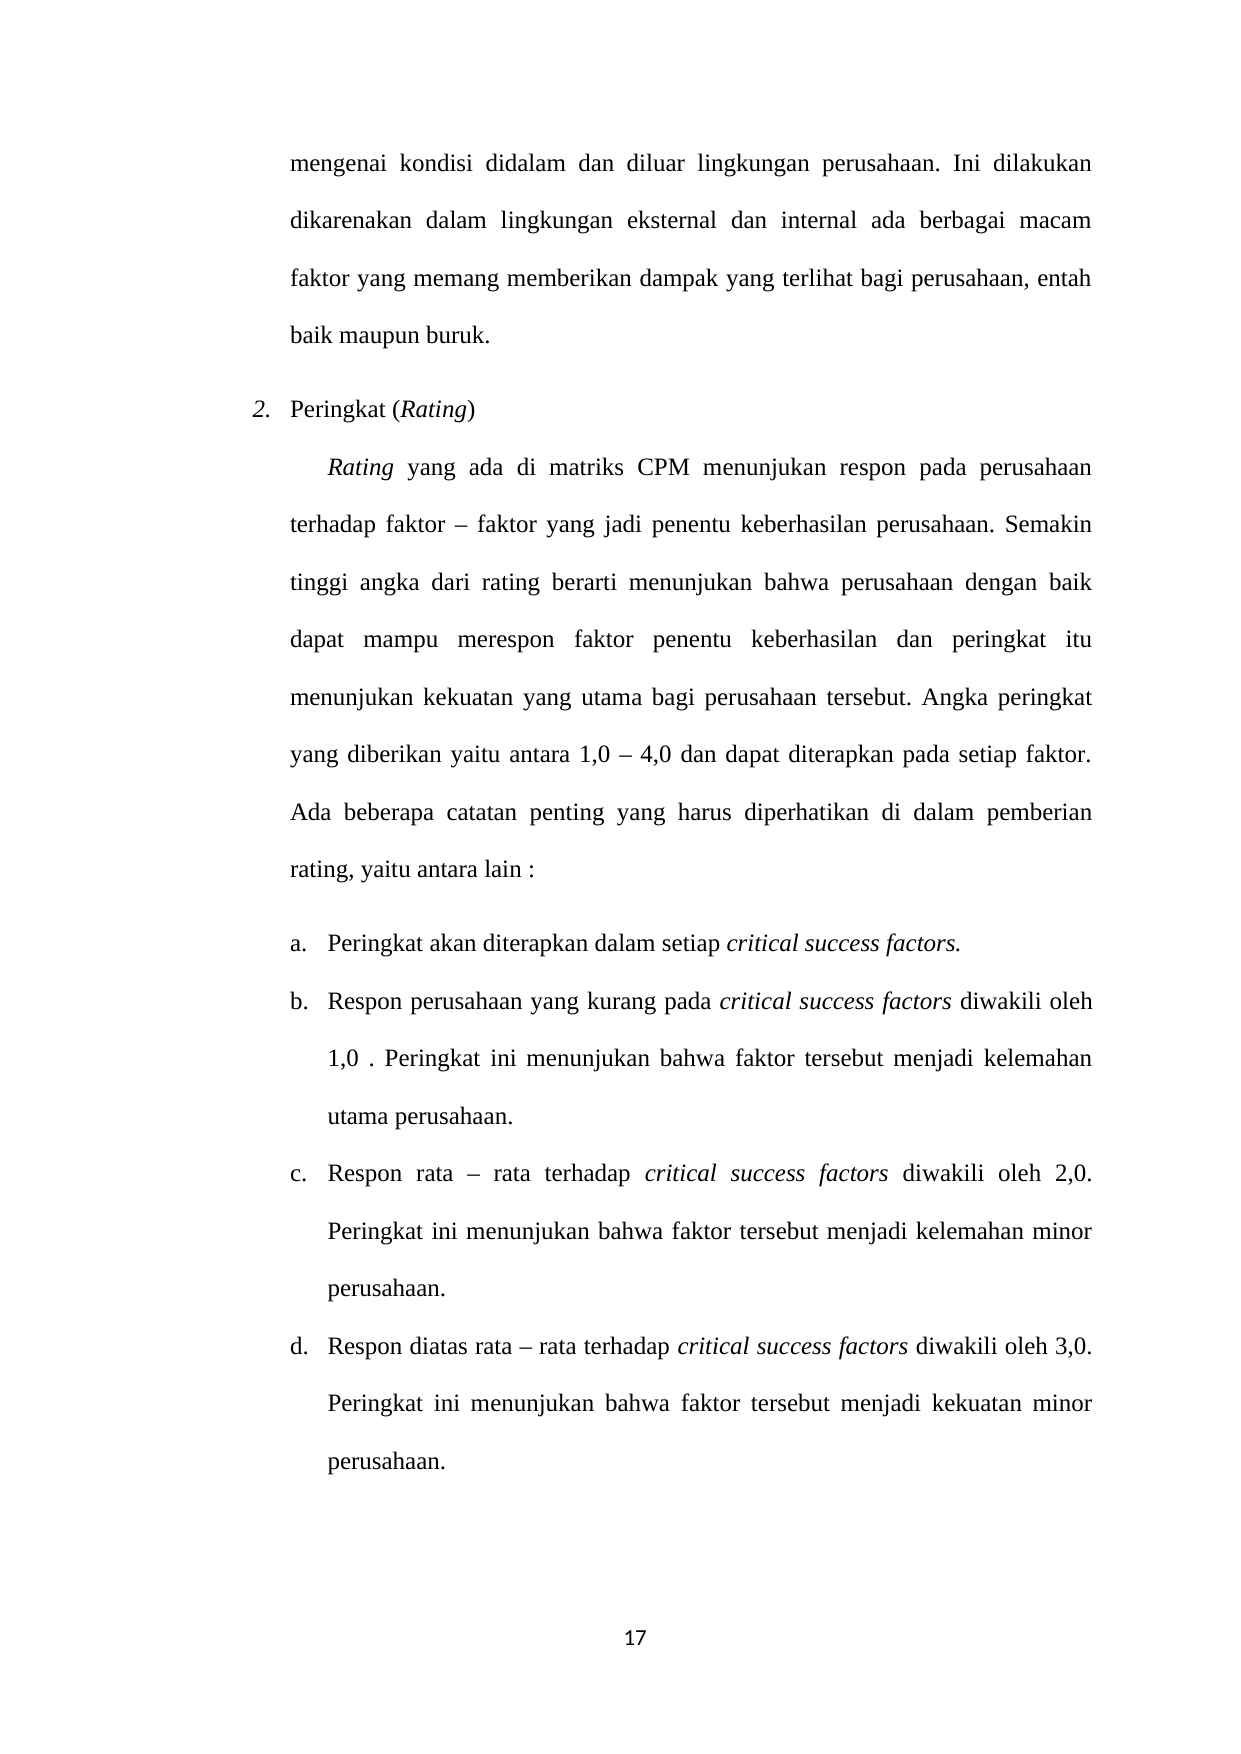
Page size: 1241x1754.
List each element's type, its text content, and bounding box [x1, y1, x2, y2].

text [290, 148, 1092, 349]
list Peringkat akan diterapkan dalam setiap critical success factors. [290, 928, 1092, 957]
text Rating yang ada di matriks CPM menunjukan respon pada perusahaan terhadap faktor – faktor yang jadi penentu keberhasilan perusahaan. Semakin tinggi angka dari rating berarti menunjukan bahwa perusahaan dengan baik dapat mampu merespon faktor penentu keberhasilan dan peringkat itu menunjukan kekuatan yang utama bagi perusahaan tersebut. Angka peringkat yang diberikan yaitu antara 1,0 – 4,0 dan dapat diterapkan pada setiap faktor. Ada beberapa catatan penting yang harus diperhatikan di dalam pemberian rating, yaitu antara lain : [290, 452, 1092, 883]
list Respon perusahaan yang kurang pada critical success factors diwakili oleh 1,0 . Peringkat ini menunjukan bahwa faktor tersebut menjadi kelemahan utama perusahaan. [290, 986, 1092, 1130]
list Respon rata – rata terhadap critical success factors diwakili oleh 2,0. Peringkat ini menunjukan bahwa faktor tersebut menjadi kelemahan minor perusahaan. [290, 1158, 1092, 1302]
list Peringkat (Rating) [252, 394, 1092, 423]
list Respon diatas rata – rata terhadap critical success factors diwakili oleh 3,0. Peringkat ini menunjukan bahwa faktor tersebut menjadi kekuatan minor perusahaan. [290, 1331, 1092, 1475]
